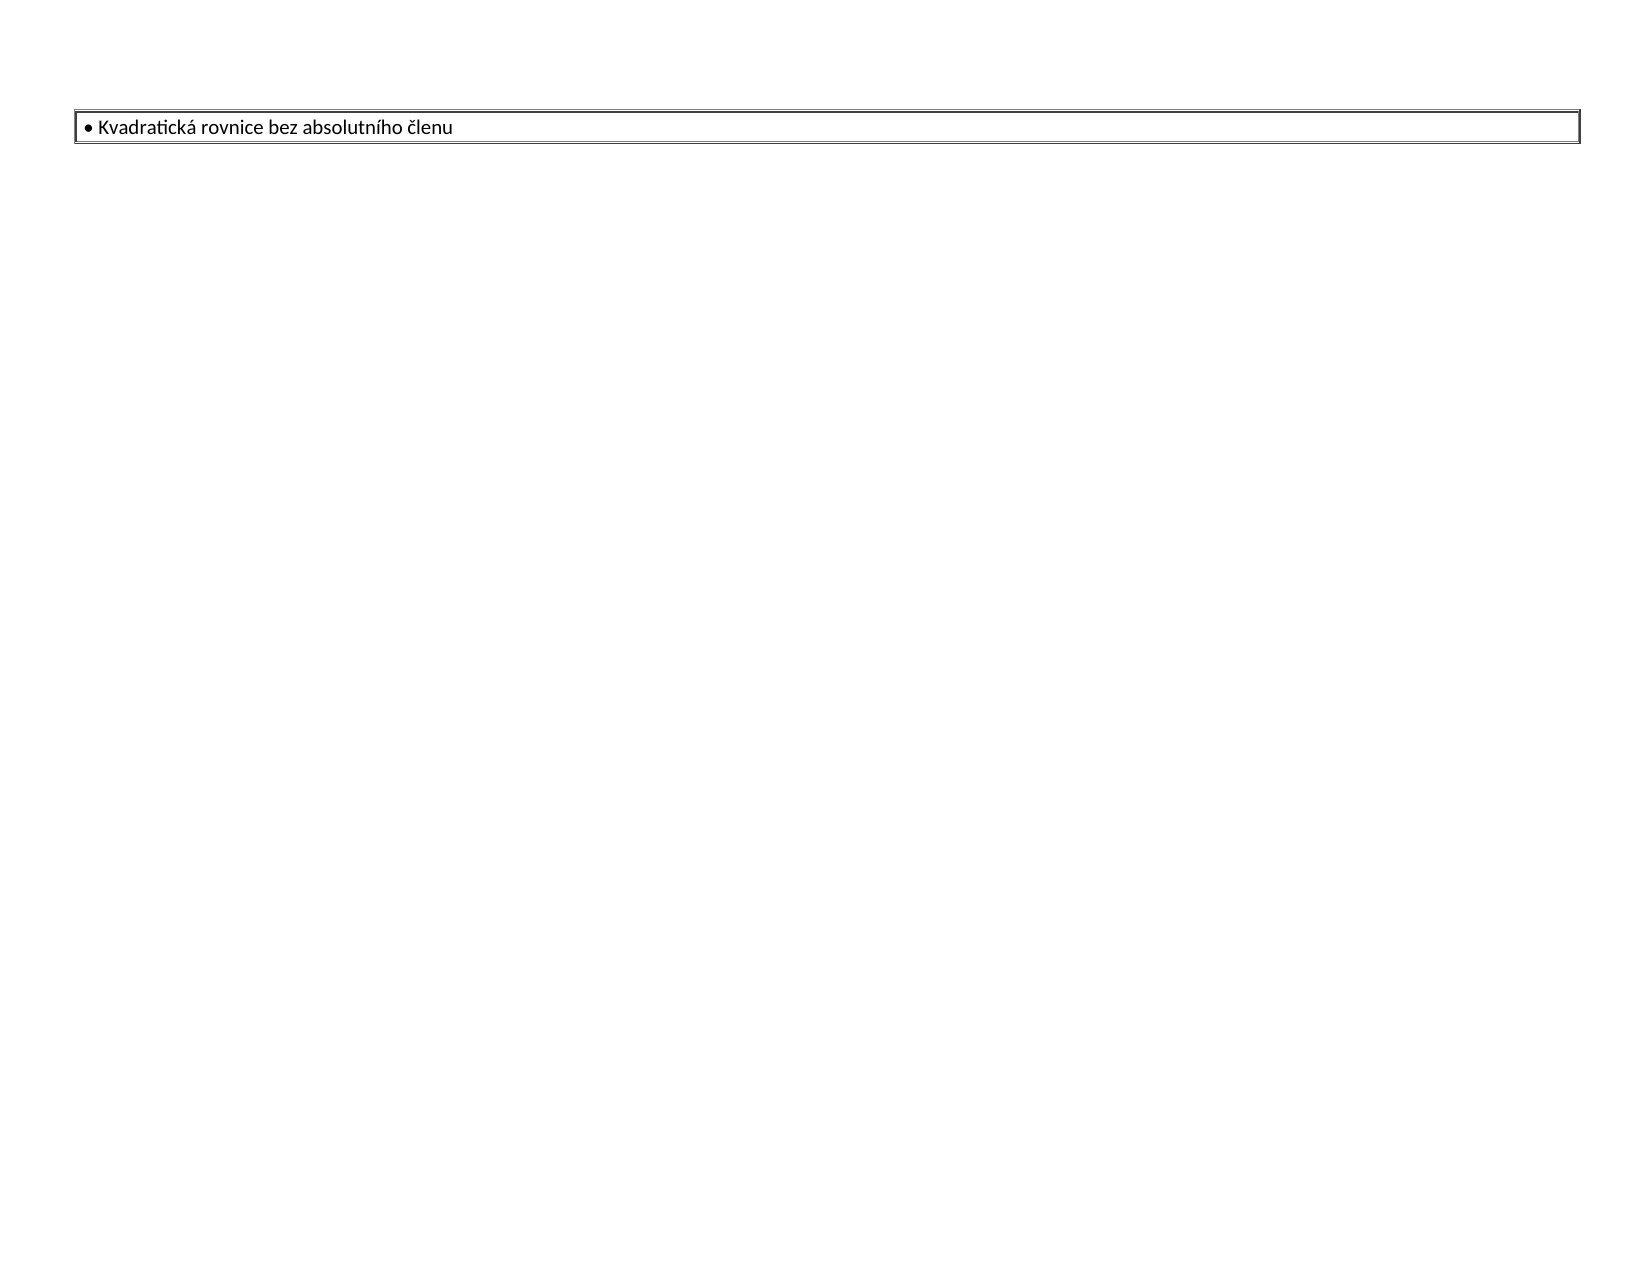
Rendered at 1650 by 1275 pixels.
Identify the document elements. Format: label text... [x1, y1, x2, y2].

table_cell • Kvadratická rovnice bez absolutního členu [77, 113, 1578, 141]
